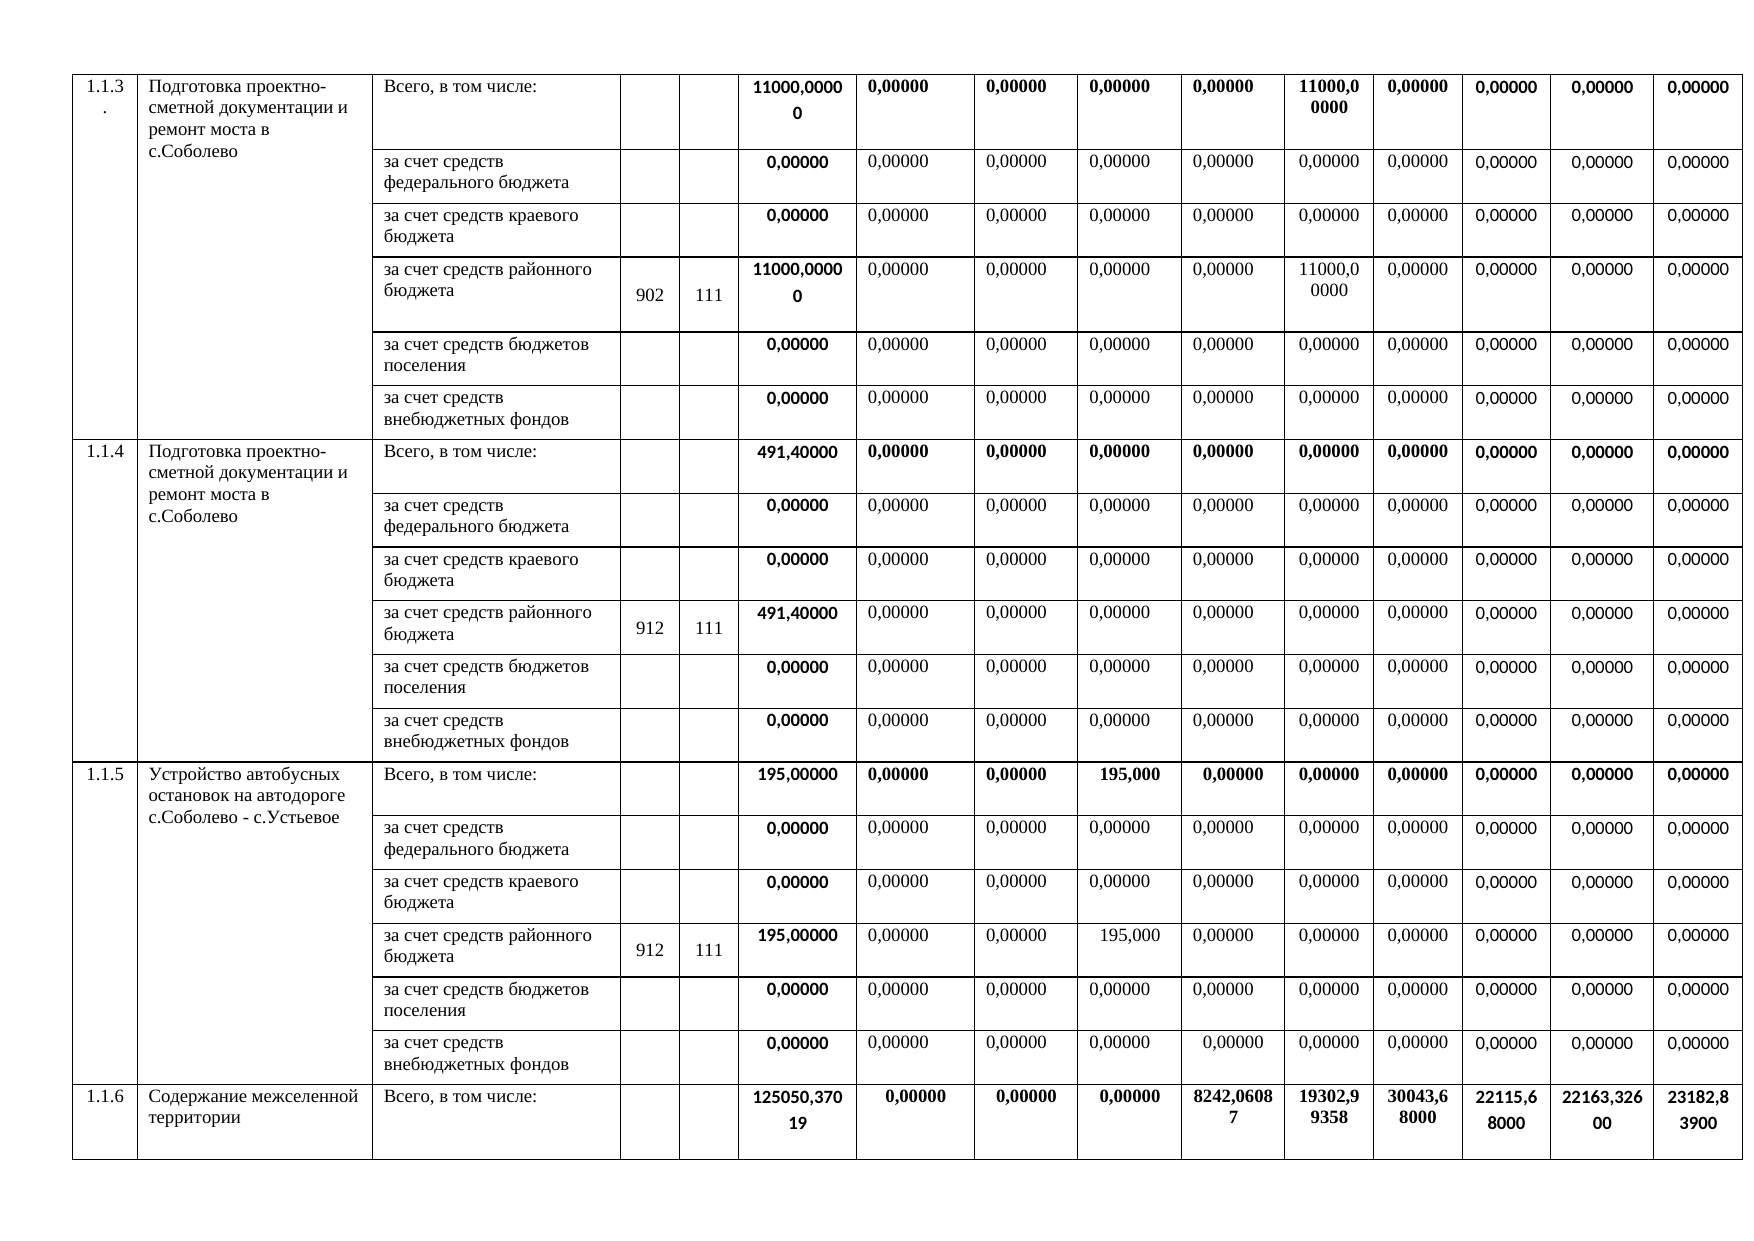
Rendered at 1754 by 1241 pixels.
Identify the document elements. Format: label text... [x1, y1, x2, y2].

table_cell [621, 386, 679, 439]
table_cell 0,00000 [739, 655, 856, 708]
table_cell 0,00000 [1182, 204, 1284, 256]
table_cell 0,00000 [1463, 548, 1550, 600]
table_cell 0,00000 [739, 709, 856, 761]
table_cell [680, 655, 738, 708]
table_cell 0,00000 [975, 816, 1077, 869]
table_cell 0,00000 [1078, 75, 1181, 149]
table_cell 0,00000 [1463, 386, 1550, 439]
table_cell 0,00000 [1285, 978, 1373, 1030]
table_cell 0,00000 [1182, 763, 1284, 815]
table_cell 0,00000 [1374, 333, 1462, 385]
table_cell 22163,32600 [1551, 1085, 1653, 1159]
table_cell 0,00000 [1463, 440, 1550, 493]
table_cell 0,00000 [857, 204, 974, 256]
table_cell 0,00000 [1078, 601, 1181, 654]
table_cell 0,00000 [1551, 204, 1653, 256]
table_cell [680, 1085, 738, 1159]
table_cell 0,00000 [1078, 816, 1181, 869]
table_cell 0,00000 [1463, 258, 1550, 331]
table_cell [621, 494, 679, 546]
table_cell 0,00000 [739, 870, 856, 923]
table_cell 0,00000 [1285, 1031, 1373, 1084]
table_cell [680, 870, 738, 923]
table_cell 0,00000 [1551, 978, 1653, 1030]
table_cell 0,00000 [1285, 601, 1373, 654]
table_cell 11000,00000 [739, 258, 856, 331]
table_cell 0,00000 [1463, 75, 1550, 149]
table_cell 19302,99358 [1285, 1085, 1373, 1159]
table_cell за счет средств краевого бюджета [373, 204, 620, 256]
table_cell 0,00000 [1374, 655, 1462, 708]
table_cell 0,00000 [1285, 333, 1373, 385]
table_cell 0,00000 [1182, 709, 1284, 761]
table_cell [621, 75, 679, 149]
table_cell [621, 440, 679, 493]
table_cell 491,40000 [739, 601, 856, 654]
table_cell 0,00000 [1463, 709, 1550, 761]
table_cell за счет средств внебюджетных фондов [373, 709, 620, 761]
table_cell 0,00000 [1463, 763, 1550, 815]
table_cell 0,00000 [739, 494, 856, 546]
table_cell 0,00000 [1374, 386, 1462, 439]
table_cell 0,00000 [1654, 978, 1742, 1030]
table_cell 0,00000 [857, 1085, 974, 1159]
table_cell 0,00000 [857, 150, 974, 203]
table_cell 0,00000 [1182, 333, 1284, 385]
table_cell 0,00000 [857, 978, 974, 1030]
table_cell 0,00000 [857, 75, 974, 149]
table_cell 0,00000 [975, 386, 1077, 439]
table_cell 11000,00000 [1285, 75, 1373, 149]
table_cell 0,00000 [1654, 601, 1742, 654]
table_cell 0,00000 [1182, 386, 1284, 439]
table_cell за счет средств бюджетов поселения [373, 978, 620, 1030]
table_cell [621, 655, 679, 708]
table_cell 0,00000 [1374, 978, 1462, 1030]
table_cell 0,00000 [975, 763, 1077, 815]
table_cell 0,00000 [739, 150, 856, 203]
table_cell [621, 1085, 679, 1159]
table_cell 0,00000 [1551, 333, 1653, 385]
table_cell [621, 150, 679, 203]
table_cell 195,000 [1078, 763, 1181, 815]
table_cell Устройство автобусных остановок на автодороге с.Соболево - с.Устьевое [138, 763, 372, 1084]
table_cell 0,00000 [857, 333, 974, 385]
table_cell 11000,00000 [1285, 258, 1373, 331]
table_cell 0,00000 [857, 763, 974, 815]
table_cell 0,00000 [1374, 548, 1462, 600]
table_cell 1.1.3. [73, 75, 137, 439]
table_cell 0,00000 [857, 386, 974, 439]
table_cell 0,00000 [1463, 204, 1550, 256]
table_cell [680, 75, 738, 149]
table_cell 195,000 [1078, 924, 1181, 976]
table_cell 111 [680, 258, 738, 331]
table_cell [680, 978, 738, 1030]
table_cell за счет средств федерального бюджета [373, 816, 620, 869]
table_cell Всего, в том числе: [373, 763, 620, 815]
table_cell 0,00000 [1285, 924, 1373, 976]
table_cell [621, 1031, 679, 1084]
table_cell 0,00000 [1654, 709, 1742, 761]
table_cell 0,00000 [1654, 816, 1742, 869]
table_cell 0,00000 [1078, 150, 1181, 203]
table_cell 0,00000 [1182, 655, 1284, 708]
table_cell 0,00000 [1285, 548, 1373, 600]
table_cell 0,00000 [857, 870, 974, 923]
table_cell [621, 816, 679, 869]
table_cell [621, 978, 679, 1030]
table_cell 23182,83900 [1654, 1085, 1742, 1159]
table_cell [621, 204, 679, 256]
table_cell Подготовка проектно-сметной документации и ремонт моста в с.Соболево [138, 75, 372, 439]
table_cell 0,00000 [739, 816, 856, 869]
table_cell Подготовка проектно-сметной документации и ремонт моста в с.Соболево [138, 440, 372, 761]
table_cell 0,00000 [975, 709, 1077, 761]
table_cell 0,00000 [1078, 1085, 1181, 1159]
table_cell [680, 1031, 738, 1084]
table_cell 0,00000 [1463, 601, 1550, 654]
table_cell 0,00000 [1078, 978, 1181, 1030]
table_cell 0,00000 [1463, 655, 1550, 708]
table_cell 0,00000 [1285, 816, 1373, 869]
table_cell 0,00000 [739, 978, 856, 1030]
table_cell 0,00000 [1654, 386, 1742, 439]
table_cell Всего, в том числе: [373, 1085, 620, 1159]
table_cell [621, 870, 679, 923]
table_cell 0,00000 [1182, 870, 1284, 923]
table_cell [680, 386, 738, 439]
table_cell 0,00000 [1374, 494, 1462, 546]
table_cell [680, 440, 738, 493]
table_cell за счет средств районного бюджета [373, 924, 620, 976]
table_cell 912 [621, 924, 679, 976]
table_cell 0,00000 [857, 709, 974, 761]
table_cell 0,00000 [1374, 75, 1462, 149]
table_cell 1.1.6 [73, 1085, 137, 1159]
table_cell 0,00000 [975, 258, 1077, 331]
table_cell 0,00000 [1182, 75, 1284, 149]
table_cell 0,00000 [1374, 763, 1462, 815]
table_cell 0,00000 [1078, 386, 1181, 439]
table_cell 0,00000 [1182, 440, 1284, 493]
table_cell 0,00000 [1078, 870, 1181, 923]
table_cell 0,00000 [1551, 924, 1653, 976]
table_cell [621, 333, 679, 385]
table_cell 0,00000 [1654, 333, 1742, 385]
table_cell 0,00000 [1285, 150, 1373, 203]
table_cell 0,00000 [1551, 75, 1653, 149]
table_cell 0,00000 [1078, 258, 1181, 331]
table_cell 0,00000 [1654, 204, 1742, 256]
table_cell 0,00000 [1374, 601, 1462, 654]
table_cell 0,00000 [975, 601, 1077, 654]
table_cell 30043,68000 [1374, 1085, 1462, 1159]
table_cell 0,00000 [739, 333, 856, 385]
table_cell 111 [680, 601, 738, 654]
table_cell 0,00000 [1463, 1031, 1550, 1084]
table_cell 8242,06087 [1182, 1085, 1284, 1159]
table_cell 195,00000 [739, 924, 856, 976]
table_cell 912 [621, 601, 679, 654]
table_cell 902 [621, 258, 679, 331]
table_cell 0,00000 [1182, 258, 1284, 331]
table_cell 0,00000 [857, 655, 974, 708]
table_cell за счет средств краевого бюджета [373, 548, 620, 600]
table_cell 0,00000 [1078, 709, 1181, 761]
table_cell 0,00000 [975, 75, 1077, 149]
table_cell 0,00000 [1374, 258, 1462, 331]
table_cell 0,00000 [1551, 763, 1653, 815]
table_cell 0,00000 [1463, 816, 1550, 869]
table_cell 0,00000 [1285, 440, 1373, 493]
table_cell 0,00000 [1551, 601, 1653, 654]
table_cell 0,00000 [1374, 440, 1462, 493]
table_cell 0,00000 [857, 601, 974, 654]
table_cell [680, 709, 738, 761]
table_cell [138, 1085, 372, 1159]
table_cell 0,00000 [1078, 204, 1181, 256]
table_cell 0,00000 [1654, 655, 1742, 708]
table_cell 0,00000 [739, 548, 856, 600]
table_cell 0,00000 [1551, 816, 1653, 869]
table_cell 111 [680, 924, 738, 976]
table_cell 0,00000 [975, 1085, 1077, 1159]
table_cell 0,00000 [1463, 978, 1550, 1030]
table_cell 0,00000 [1654, 924, 1742, 976]
table_cell 1.1.5 [73, 763, 137, 1084]
table_cell 0,00000 [1551, 386, 1653, 439]
table_cell [621, 763, 679, 815]
table_cell 0,00000 [1182, 601, 1284, 654]
table_cell [680, 204, 738, 256]
table_cell 0,00000 [739, 1031, 856, 1084]
table_cell 0,00000 [857, 494, 974, 546]
table_cell Всего, в том числе: [373, 75, 620, 149]
table_cell 0,00000 [975, 333, 1077, 385]
table_cell 0,00000 [857, 548, 974, 600]
table_cell 0,00000 [1551, 709, 1653, 761]
table_cell 0,00000 [1182, 1031, 1284, 1084]
table_cell 0,00000 [1551, 548, 1653, 600]
table_cell 0,00000 [1654, 870, 1742, 923]
table_cell [680, 816, 738, 869]
table_cell 0,00000 [739, 204, 856, 256]
table_cell 0,00000 [1654, 75, 1742, 149]
table_cell 0,00000 [1182, 548, 1284, 600]
table_cell 0,00000 [857, 258, 974, 331]
table_cell 1.1.4 [73, 440, 137, 761]
table_cell 0,00000 [1285, 386, 1373, 439]
table_cell 0,00000 [1182, 978, 1284, 1030]
table_cell 0,00000 [1654, 763, 1742, 815]
table_cell 0,00000 [1078, 440, 1181, 493]
table_cell за счет средств краевого бюджета [373, 870, 620, 923]
table_cell 125050,37019 [739, 1085, 856, 1159]
table_cell 0,00000 [1551, 1031, 1653, 1084]
table_cell 0,00000 [1463, 150, 1550, 203]
table_cell 22115,68000 [1463, 1085, 1550, 1159]
table_cell за счет средств федерального бюджета [373, 150, 620, 203]
table_cell 0,00000 [1078, 655, 1181, 708]
table_cell 0,00000 [975, 870, 1077, 923]
table_cell 0,00000 [1463, 333, 1550, 385]
table_cell 0,00000 [1551, 494, 1653, 546]
table_cell [680, 494, 738, 546]
table_cell 0,00000 [1374, 709, 1462, 761]
table_cell 0,00000 [1654, 258, 1742, 331]
table_cell 0,00000 [975, 150, 1077, 203]
table_cell 0,00000 [857, 924, 974, 976]
table_cell 0,00000 [1551, 655, 1653, 708]
table_cell 0,00000 [1463, 924, 1550, 976]
table_cell 0,00000 [1551, 150, 1653, 203]
table_cell 0,00000 [1182, 150, 1284, 203]
table_cell 0,00000 [1374, 150, 1462, 203]
table_cell [680, 150, 738, 203]
table_cell 0,00000 [1078, 333, 1181, 385]
table_cell 0,00000 [975, 548, 1077, 600]
table_cell 0,00000 [975, 1031, 1077, 1084]
table_cell 0,00000 [857, 1031, 974, 1084]
table_cell 0,00000 [1374, 924, 1462, 976]
table_cell за счет средств бюджетов поселения [373, 655, 620, 708]
table_cell [680, 333, 738, 385]
table_cell 0,00000 [857, 816, 974, 869]
table_cell 0,00000 [1182, 494, 1284, 546]
table_cell 0,00000 [1285, 709, 1373, 761]
table_cell за счет средств районного бюджета [373, 601, 620, 654]
table_cell 0,00000 [1374, 870, 1462, 923]
table_cell за счет средств районного бюджета [373, 258, 620, 331]
table_cell 0,00000 [1463, 870, 1550, 923]
table_cell 0,00000 [1654, 1031, 1742, 1084]
table_cell 0,00000 [1654, 440, 1742, 493]
table_cell 491,40000 [739, 440, 856, 493]
table_cell 0,00000 [975, 924, 1077, 976]
table_cell 0,00000 [1374, 204, 1462, 256]
table_cell 0,00000 [1374, 1031, 1462, 1084]
table_cell 0,00000 [857, 440, 974, 493]
table_cell за счет средств внебюджетных фондов [373, 1031, 620, 1084]
table_cell 0,00000 [1182, 924, 1284, 976]
table_cell 0,00000 [1078, 548, 1181, 600]
table_cell [680, 763, 738, 815]
table_cell 0,00000 [975, 978, 1077, 1030]
table_cell [621, 548, 679, 600]
table_cell 0,00000 [1285, 870, 1373, 923]
table_cell 0,00000 [1285, 204, 1373, 256]
table_cell 0,00000 [1463, 494, 1550, 546]
table_cell 0,00000 [1078, 494, 1181, 546]
table_cell 0,00000 [975, 655, 1077, 708]
table_cell 0,00000 [1654, 548, 1742, 600]
table_cell за счет средств внебюджетных фондов [373, 386, 620, 439]
table_cell 0,00000 [1285, 494, 1373, 546]
table_cell 0,00000 [1551, 870, 1653, 923]
table_cell [621, 709, 679, 761]
table_cell 0,00000 [1285, 655, 1373, 708]
table_cell 0,00000 [1654, 494, 1742, 546]
table_cell 0,00000 [975, 440, 1077, 493]
table_cell 0,00000 [739, 386, 856, 439]
table_cell Всего, в том числе: [373, 440, 620, 493]
table_cell 0,00000 [1551, 440, 1653, 493]
table_cell 0,00000 [975, 204, 1077, 256]
table_cell 0,00000 [1078, 1031, 1181, 1084]
table_cell 0,00000 [1551, 258, 1653, 331]
table_cell за счет средств федерального бюджета [373, 494, 620, 546]
table_cell за счет средств бюджетов поселения [373, 333, 620, 385]
table_cell 195,00000 [739, 763, 856, 815]
table_cell 0,00000 [975, 494, 1077, 546]
table_cell 11000,00000 [739, 75, 856, 149]
table_cell 0,00000 [1374, 816, 1462, 869]
table_cell 0,00000 [1285, 763, 1373, 815]
table_cell [680, 548, 738, 600]
table_cell 0,00000 [1654, 150, 1742, 203]
table_cell 0,00000 [1182, 816, 1284, 869]
